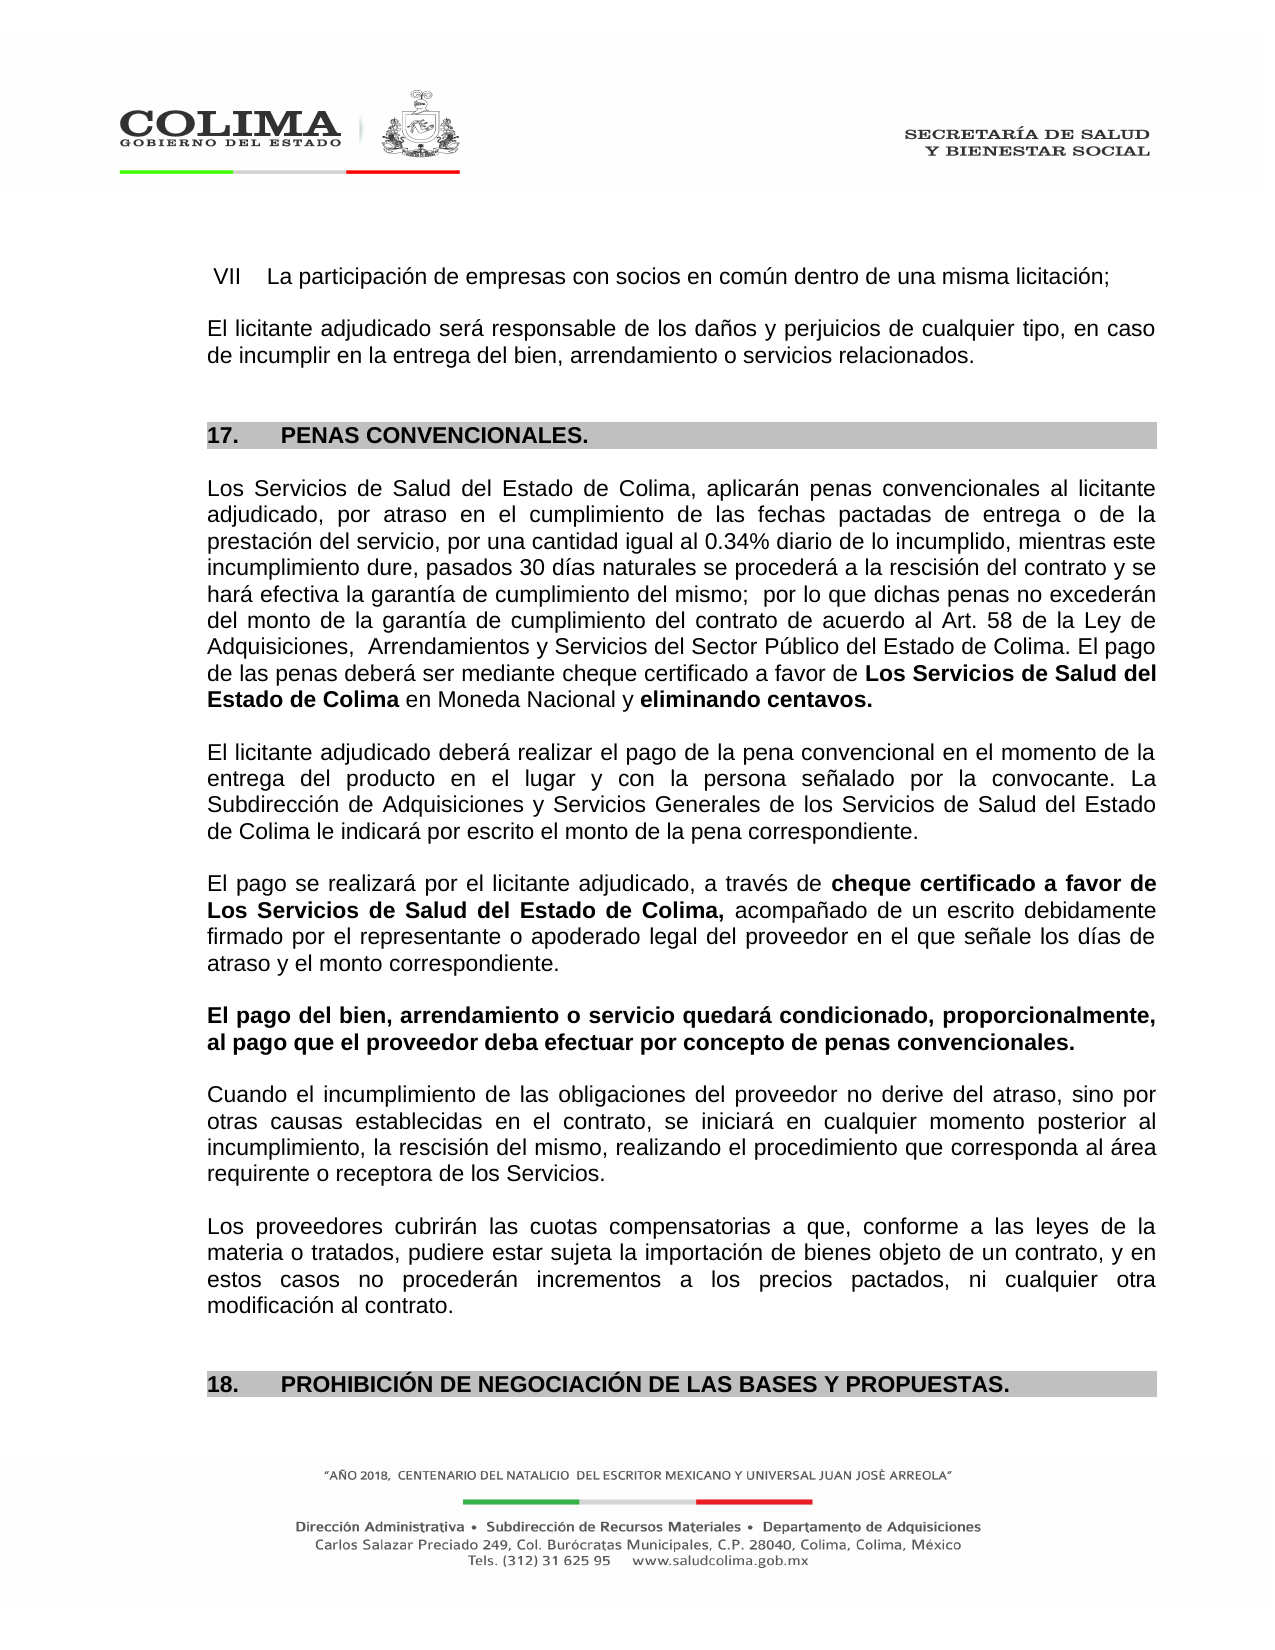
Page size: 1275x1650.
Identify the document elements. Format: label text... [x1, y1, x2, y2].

text El pago del bien, arrendamiento o servicio quedará condicionado, proporcionalmente, al pago que el proveedor deba efectuar por concepto de penas convencionales. [207, 1002, 1157, 1055]
text Los proveedores cubrirán las cuotas compensatorias a que, conforme a las leyes de la materia o tratados, pudiere estar sujeta la importación de bienes objeto de un contrato, y en estos casos no procederán incrementos a los precios pactados, ni cualquier otra modificación al contrato. [207, 1213, 1157, 1318]
text Cuando el incumplimiento de las obligaciones del proveedor no derive del atraso, sino por otras causas establecidas en el contrato, se iniciará en cualquier momento posterior al incumplimiento, la rescisión del mismo, realizando el procedimiento que corresponda al área requirente o receptora de los Servicios. [207, 1081, 1157, 1187]
text 17. PENAS CONVENCIONALES. [207, 422, 1157, 449]
text VII La participación de empresas con socios en común dentro de una misma licitación; [207, 263, 1157, 289]
text Los Servicios de Salud del Estado de Colima, aplicarán penas convencionales al licitante adjudicado, por atraso en el cumplimiento de las fechas pactadas de entrega o de la prestación del servicio, por una cantidad igual al 0.34% diario de lo incumplido, mientras este incumplimiento dure, pasados 30 días naturales se procederá a la rescisión del contrato y se hará efectiva la garantía de cumplimiento del mismo; por lo que dichas penas no excederán del monto de la garantía de cumplimiento del contrato de acuerdo al Art. 58 de la Ley de Adquisiciones, Arrendamientos y Servicios del Sector Público del Estado de Colima. El pago de las penas deberá ser mediante cheque certificado a favor de Los Servicios de Salud del Estado de Colima en Moneda Nacional y eliminando centavos. [207, 475, 1157, 712]
text El licitante adjudicado será responsable de los daños y perjuicios de cualquier tipo, en caso de incumplir en la entrega del bien, arrendamiento o servicios relacionados. [207, 315, 1157, 368]
text 18. PROHIBICIÓN DE NEGOCIACIÓN DE LAS BASES Y PROPUESTAS. [207, 1371, 1157, 1397]
picture [3, 1456, 1272, 1609]
picture [3, 29, 1267, 191]
text El licitante adjudicado deberá realizar el pago de la pena convencional en el momento de la entrega del producto en el lugar y con la persona señalado por la convocante. La Subdirección de Adquisiciones y Servicios Generales de los Servicios de Salud del Estado de Colima le indicará por escrito el monto de la pena correspondiente. [207, 739, 1157, 844]
text El pago se realizará por el licitante adjudicado, a través de cheque certificado a favor de Los Servicios de Salud del Estado de Colima, acompañado de un escrito debidamente firmado por el representante o apoderado legal del proveedor en el que señale los días de atraso y el monto correspondiente. [207, 870, 1157, 976]
